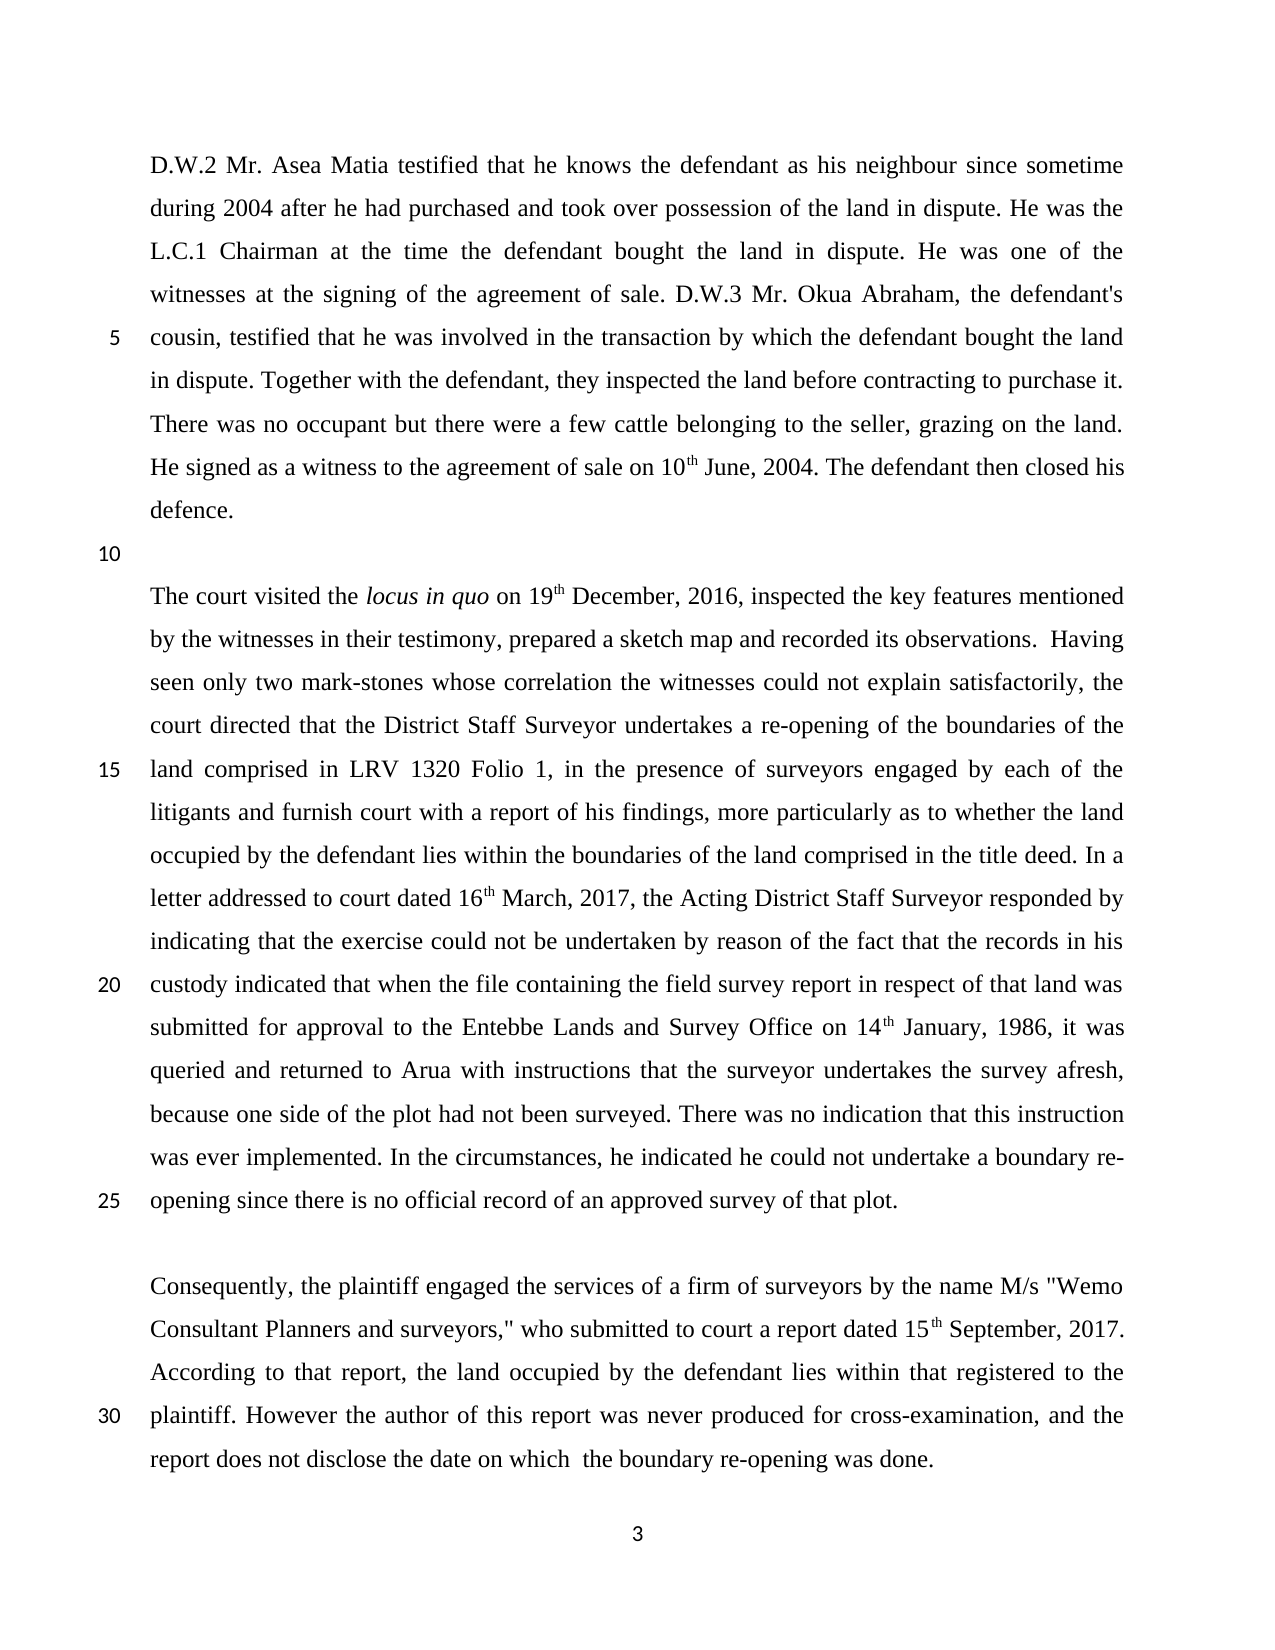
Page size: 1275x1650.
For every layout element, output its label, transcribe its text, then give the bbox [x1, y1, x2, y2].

text Consequently, the plaintiff engaged the services of a firm of surveyors by the name M/s "Wemo Consultant Planners and surveyors," who submitted to court a report dated 15th September, 2017. According to that report, the land occupied by the defendant lies within that registered to the plaintiff. However the author of this report was never produced for cross-examination, and the report does not disclose the date on which the boundary re-opening was done. [150, 1271, 1125, 1472]
text D.W.2 Mr. Asea Matia testified that he knows the defendant as his neighbour since sometime during 2004 after he had purchased and took over possession of the land in dispute. He was the L.C.1 Chairman at the time the defendant bought the land in dispute. He was one of the witnesses at the signing of the agreement of sale. D.W.3 Mr. Okua Abraham, the defendant's cousin, testified that he was involved in the transaction by which the defendant bought the land in dispute. Together with the defendant, they inspected the land before contracting to purchase it. There was no occupant but there were a few cattle belonging to the seller, grazing on the land. He signed as a witness to the agreement of sale on 10th June, 2004. The defendant then closed his defence. [150, 150, 1125, 524]
text The court visited the locus in quo on 19th December, 2016, inspected the key features mentioned by the witnesses in their testimony, prepared a sketch map and recorded its observations. Having seen only two mark-stones whose correlation the witnesses could not explain satisfactorily, the court directed that the District Staff Surveyor undertakes a re-opening of the boundaries of the land comprised in LRV 1320 Folio 1, in the presence of surveyors engaged by each of the litigants and furnish court with a report of his findings, more particularly as to whether the land occupied by the defendant lies within the boundaries of the land comprised in the title deed. In a letter addressed to court dated 16th March, 2017, the Acting District Staff Surveyor responded by indicating that the exercise could not be undertaken by reason of the fact that the records in his custody indicated that when the file containing the field survey report in respect of that land was submitted for approval to the Entebbe Lands and Survey Office on 14th January, 1986, it was queried and returned to Arua with instructions that the surveyor undertakes the survey afresh, because one side of the plot had not been surveyed. There was no indication that this instruction was ever implemented. In the circumstances, he indicated he could not undertake a boundary re-opening since there is no official record of an approved survey of that plot. [150, 581, 1125, 1214]
